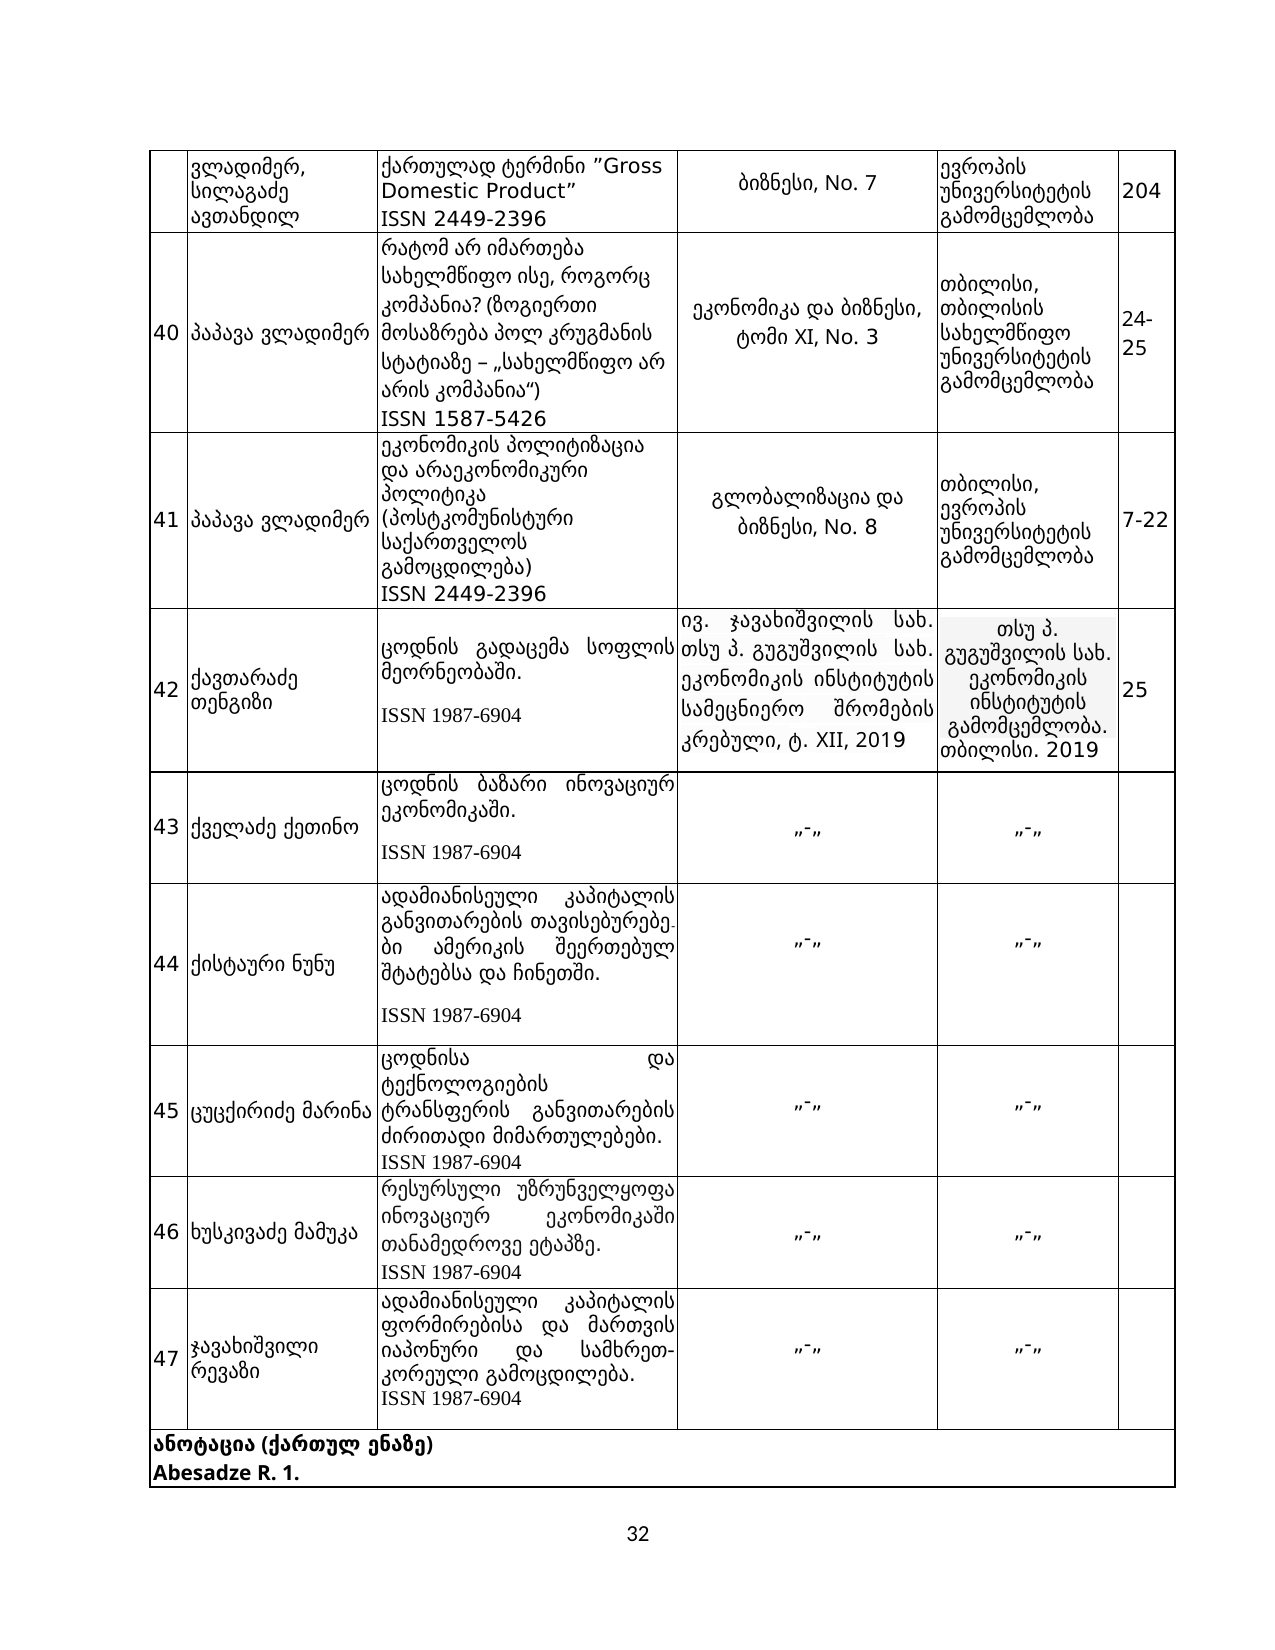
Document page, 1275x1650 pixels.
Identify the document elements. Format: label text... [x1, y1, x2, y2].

table_cell ცუცქირიძე მარინა [188, 1046, 377, 1176]
table_cell ადამიანისეული კაპიტალის ფორმირებისა და მართვის იაპონური და სამხრეთ-კორეული გამოცდილება. ISSN 1987-6904 [378, 1289, 677, 1428]
table_cell 42 [151, 609, 187, 771]
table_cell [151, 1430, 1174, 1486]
table_cell 45 [151, 1046, 187, 1176]
table_cell ეკონომიკა და ბიზნესი, ტომი XI, No. 3 [678, 233, 937, 432]
table_cell 44 [151, 884, 187, 1045]
table_cell ქავთარაძე თენგიზი [188, 609, 377, 771]
table_cell 24-25 [1119, 233, 1174, 432]
table_cell ცოდნისა და ტექნოლოგიების ტრანსფერის განვითარების ძირითადი მიმართულებები. ISSN 1987-6904 [378, 1046, 677, 1176]
table_cell 43 [151, 773, 187, 883]
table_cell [188, 151, 377, 232]
table_cell „-„ [678, 884, 937, 1045]
table_cell 40 [151, 233, 187, 432]
table_cell რატომ არ იმართება სახელმწიფო ისე, როგორც კომპანია? (ზოგიერთი მოსაზრება პოლ კრუგმანის სტატიაზე – „სახელმწიფო არ არის კომპანია“) ISSN 1587-5426 [378, 233, 677, 432]
table_cell 39 [151, 151, 187, 232]
table_cell 46 [151, 1177, 187, 1288]
table_cell ჯავახიშვილი რევაზი [188, 1289, 377, 1428]
table_cell ხუსკივაძე მამუკა [188, 1177, 377, 1288]
table_cell „-„ [678, 773, 937, 883]
table_cell [1119, 1289, 1174, 1428]
table_cell პაპავა ვლადიმერ [188, 433, 377, 607]
table_cell „-„ [678, 1289, 937, 1428]
table_cell [1119, 1177, 1174, 1288]
table_cell „-„ [938, 773, 1118, 883]
table_cell „-„ [678, 1046, 937, 1176]
table_cell ეკონომიკის პოლიტიზაცია და არაეკონომიკური პოლიტიკა (პოსტკომუნისტური საქართველოს გამოცდილება) ISSN 2449-2396 [378, 433, 677, 607]
table_cell თბილისი, თბილისის სახელმწიფო უნივერსიტეტის გამომცემლობა [938, 233, 1118, 432]
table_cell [378, 151, 677, 232]
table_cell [678, 151, 937, 232]
table_cell თბილისი, ევროპის უნივერსიტეტის გამომცემლობა [938, 433, 1118, 607]
table_cell ქისტაური ნუნუ [188, 884, 377, 1045]
table_cell ივ. ჯავახიშვილის სახ. თსუ პ. გუგუშვილის სახ. ეკონომიკის ინსტიტუტის სამეცნიერო შრომების კრებული, ტ. XII, 2019 [678, 609, 937, 771]
table_cell „-„ [938, 1046, 1118, 1176]
table_cell 25 [1119, 609, 1174, 771]
table_cell გლობალიზაცია და ბიზნესი, No. 8 [678, 433, 937, 607]
table_cell „-„ [938, 1177, 1118, 1288]
table_cell „-„ [938, 1289, 1118, 1428]
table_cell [938, 151, 1118, 232]
table_cell „-„ [678, 1177, 937, 1288]
table_cell ცოდნის გადაცემა სოფლის მეორნეობაში. ISSN 1987-6904 [378, 609, 677, 771]
table_cell 41 [151, 433, 187, 607]
table_cell 47 [151, 1289, 187, 1428]
table_cell რესურსული უზრუნველყოფა ინოვაციურ ეკონომიკაში თანამედროვე ეტაპზე. ISSN 1987-6904 [378, 1177, 677, 1288]
table_cell თსუ პ. გუგუშვილის სახ. ეკონომიკის ინსტიტუტის გამომცემლობა. თბილისი. 2019 [938, 609, 1118, 771]
table_cell 7-22 [1119, 433, 1174, 607]
table_cell ქველაძე ქეთინო [188, 773, 377, 883]
table_cell 203-204 [1119, 151, 1174, 232]
table_cell ცოდნის ბაზარი ინოვაციურ ეკონომიკაში. ISSN 1987-6904 [378, 773, 677, 883]
table_cell პაპავა ვლადიმერ [188, 233, 377, 432]
table_cell [1119, 773, 1174, 883]
table_cell ადამიანისეული კაპიტალის განვითარების თავისებურებები ამერიკის შეერთებულ შტატებსა და ჩინეთში. ISSN 1987-6904 [378, 884, 677, 1045]
table_cell [1119, 1046, 1174, 1176]
table_cell [1119, 884, 1174, 1045]
table_cell „-„ [938, 884, 1118, 1045]
